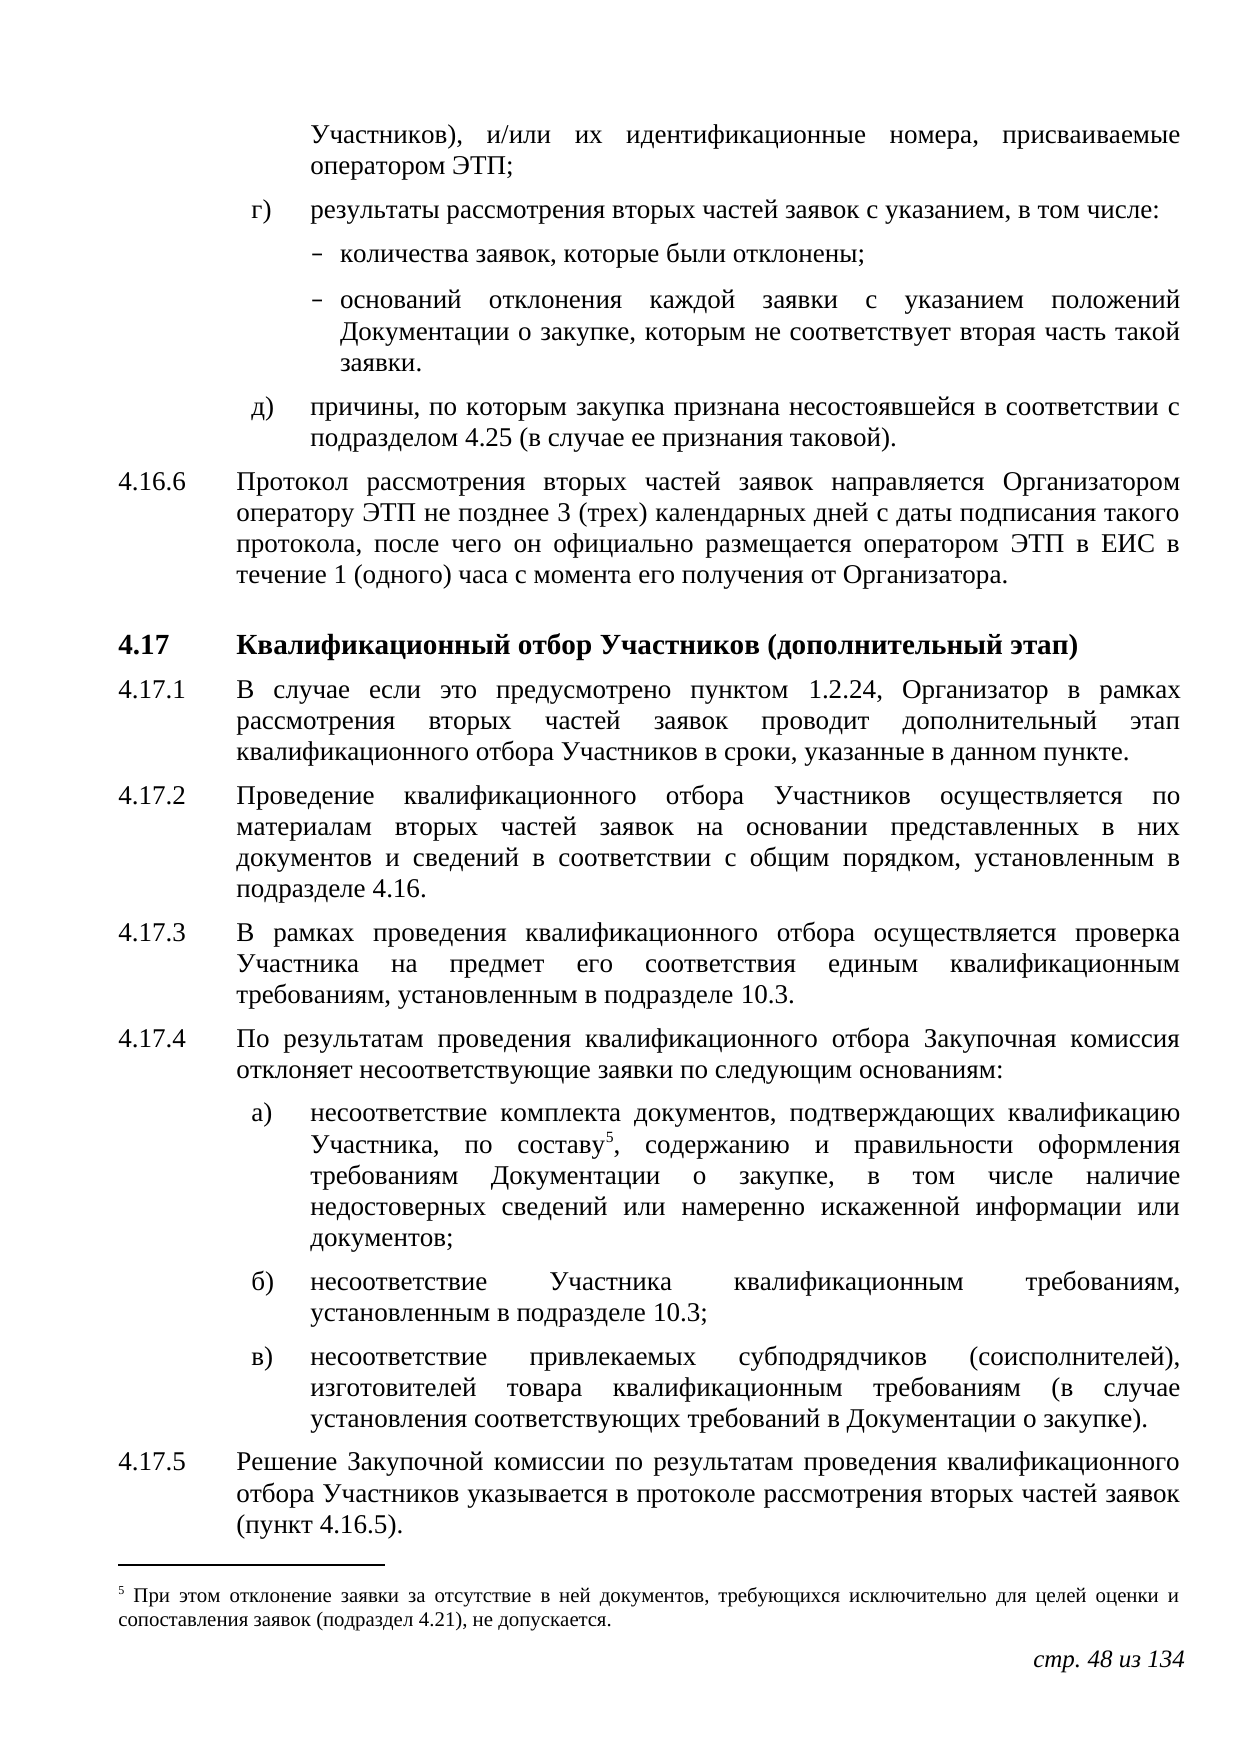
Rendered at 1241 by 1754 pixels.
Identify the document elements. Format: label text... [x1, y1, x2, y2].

list количества заявок, которые были отклонены; [310, 237, 1181, 269]
text По результатам проведения квалификационного отбора Закупочная комиссия отклоняет несоответствующие заявки по следующим основаниям: [118, 1022, 1181, 1084]
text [251, 118, 1181, 180]
text несоответствие Участника квалификационным требованиям, установленным в подразделе 10.3; [251, 1265, 1181, 1327]
text В случае если это предусмотрено пунктом 1.2.24, Организатор в рамках рассмотрения вторых частей заявок проводит дополнительный этап квалификационного отбора Участников в сроки, указанные в данном пункте. [118, 673, 1181, 766]
text В рамках проведения квалификационного отбора осуществляется проверка Участника на предмет его соответствия единым квалификационным требованиям, установленным в подразделе 10.3. [118, 916, 1181, 1009]
subtitle Квалификационный отбор Участников (дополнительный этап) [118, 627, 1181, 660]
text Проведение квалификационного отбора Участников осуществляется по материалам вторых частей заявок на основании представленных в них документов и сведений в соответствии с общим порядком, установленным в подразделе 4.16. [118, 779, 1181, 903]
text несоответствие привлекаемых субподрядчиков (соисполнителей), изготовителей товара квалификационным требованиям (в случае установления соответствующих требований в Документации о закупке). [251, 1339, 1181, 1433]
text результаты рассмотрения вторых частей заявок с указанием, в том числе: [251, 193, 1181, 224]
text Решение Закупочной комиссии по результатам проведения квалификационного отбора Участников указывается в протоколе рассмотрения вторых частей заявок (пункт 4.16.5). [118, 1446, 1181, 1539]
text причины, по которым закупка признана несостоявшейся в соответствии с подразделом 4.25 (в случае ее признания таковой). [251, 390, 1181, 452]
text Протокол рассмотрения вторых частей заявок направляется Организатором оператору ЭТП не позднее 3 (трех) календарных дней с даты подписания такого протокола, после чего он официально размещается оператором ЭТП в ЕИС в течение 1 (одного) часа с момента его получения от Организатора. [118, 465, 1181, 589]
list оснований отклонения каждой заявки с указанием положений Документации о закупке, которым не соответствует вторая часть такой заявки. [310, 282, 1181, 377]
text несоответствие комплекта документов, подтверждающих квалификацию Участника, по составу, содержанию и правильности оформления требованиям Документации о закупке, в том числе наличие недостоверных сведений или намеренно искаженной информации или документов; [251, 1097, 1181, 1252]
